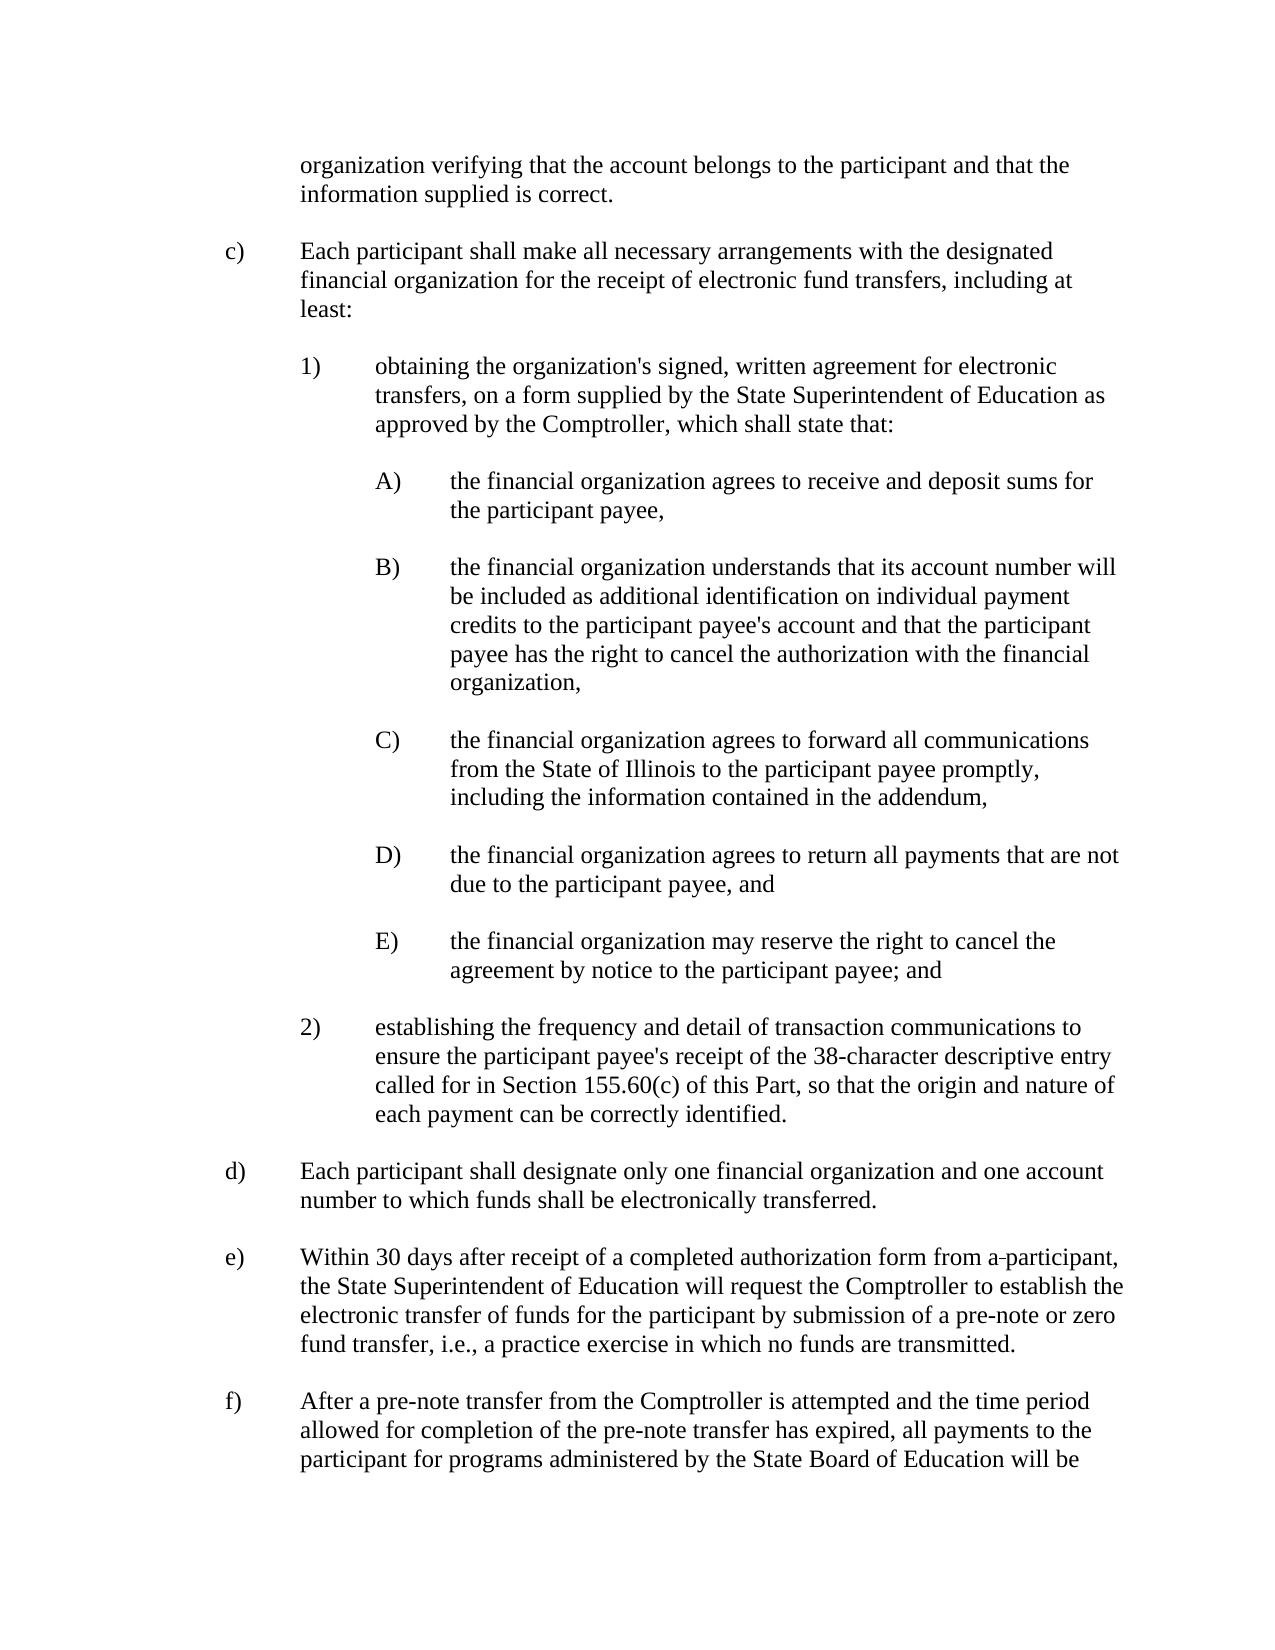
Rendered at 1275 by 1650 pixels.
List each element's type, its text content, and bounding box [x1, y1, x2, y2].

text 2) establishing the frequency and detail of transaction communications to ensure the participant payee's receipt of the 38-character descriptive entry called for in Section 155.60(c) of this Part, so that the origin and nature of each payment can be correctly identified. [300, 1012, 1125, 1127]
text 1) obtaining the organization's signed, written agreement for electronic transfers, on a form supplied by the State Superintendent of Education as approved by the Comptroller, which shall state that: [300, 351, 1125, 437]
text C) the financial organization agrees to forward all communications from the State of Illinois to the participant payee promptly, including the information contained in the addendum, [375, 725, 1125, 811]
text e) Within 30 days after receipt of a completed authorization form from a participant, the State Superintendent of Education will request the Comptroller to establish the electronic transfer of funds for the participant by submission of a pre-note or zero fund transfer, i.e., a practice exercise in which no funds are transmitted. [225, 1242, 1125, 1357]
text D) the financial organization agrees to return all payments that are not due to the participant payee, and [375, 840, 1125, 897]
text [225, 150, 1125, 207]
text B) the financial organization understands that its account number will be included as additional identification on individual payment credits to the participant payee's account and that the participant payee has the right to cancel the authorization with the financial organization, [375, 552, 1125, 696]
text d) Each participant shall designate only one financial organization and one account number to which funds shall be electronically transferred. [225, 1156, 1125, 1214]
text E) the financial organization may reserve the right to cancel the agreement by notice to the participant payee; and [375, 926, 1125, 984]
text c) Each participant shall make all necessary arrangements with the designated financial organization for the receipt of electronic fund transfers, including at least: [225, 236, 1125, 322]
text A) the financial organization agrees to receive and deposit sums for the participant payee, [375, 466, 1125, 524]
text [225, 1386, 1125, 1472]
